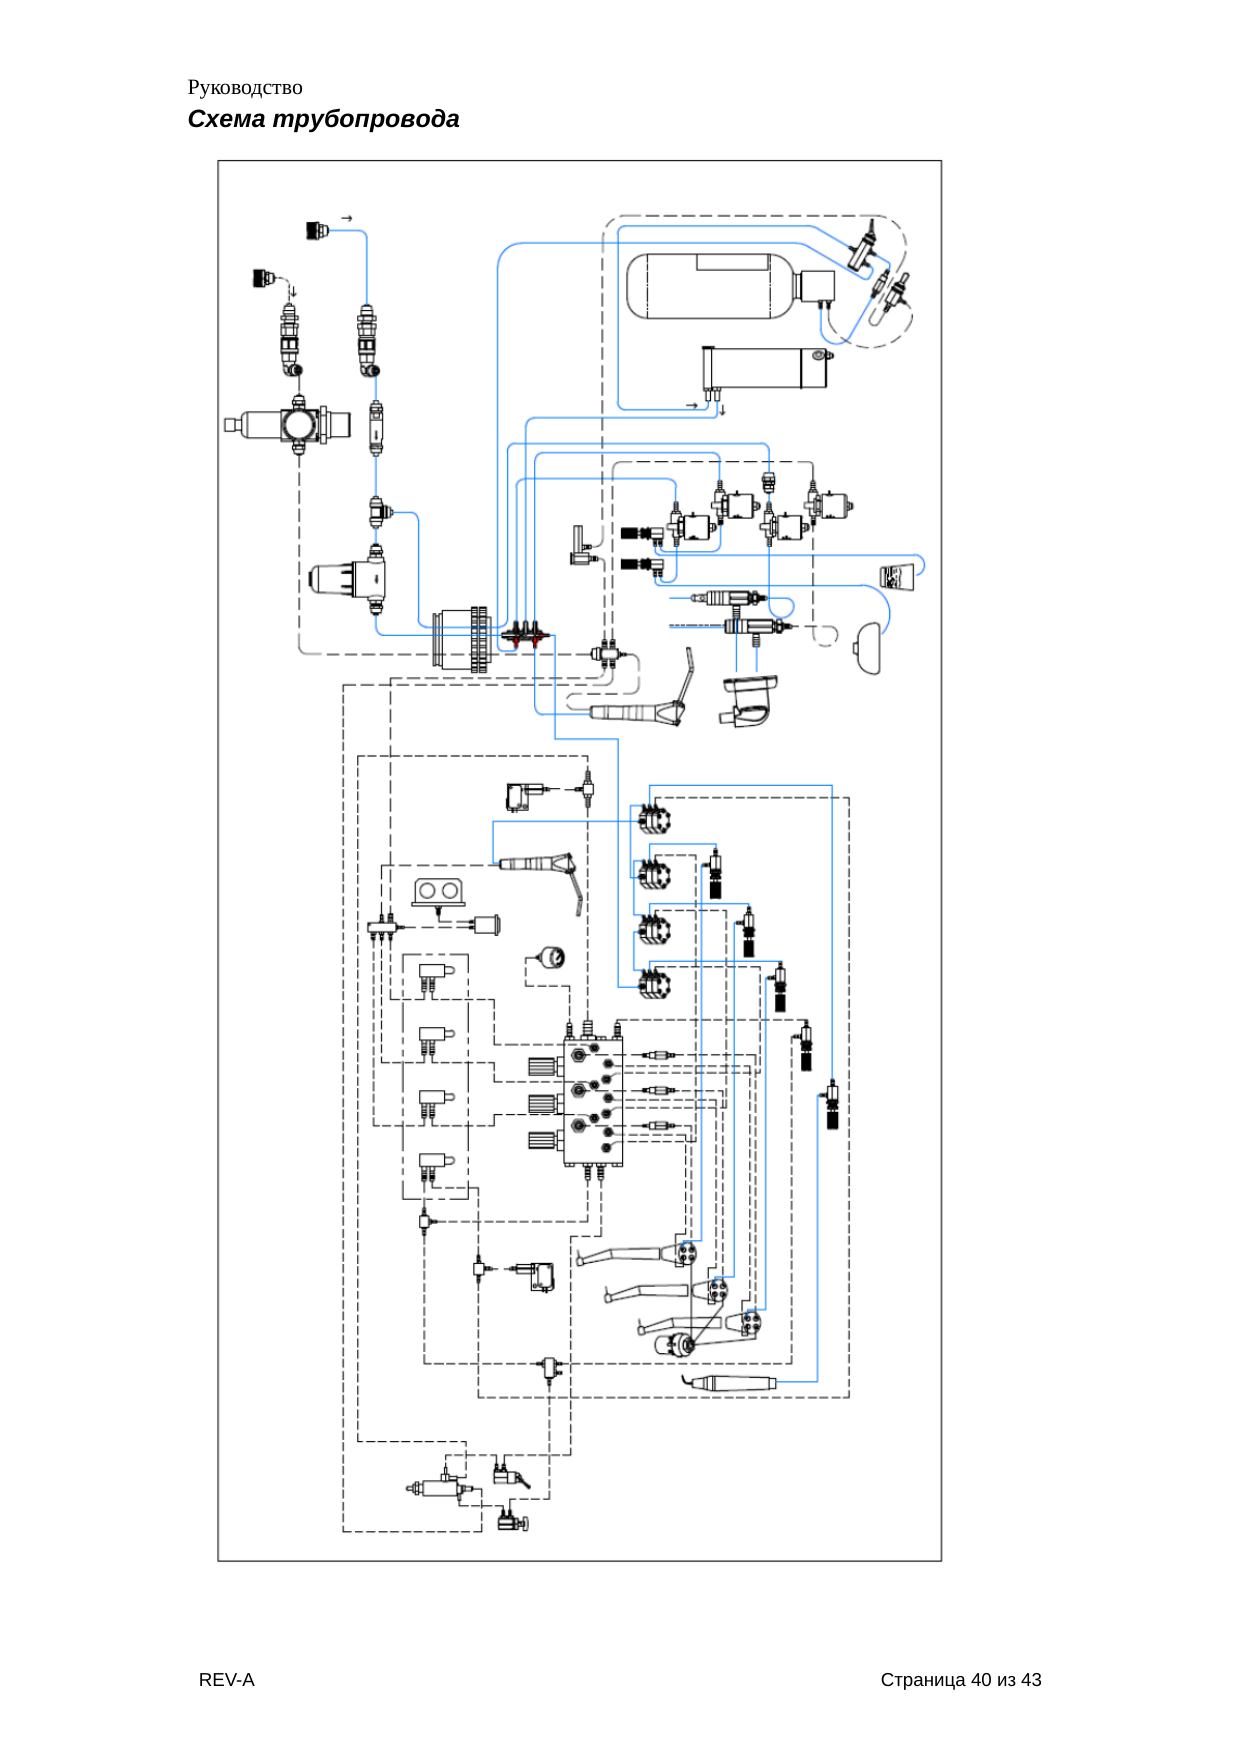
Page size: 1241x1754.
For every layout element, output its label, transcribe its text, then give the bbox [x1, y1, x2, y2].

picture [192, 148, 959, 1577]
text Схема трубопровода [187, 104, 1053, 133]
